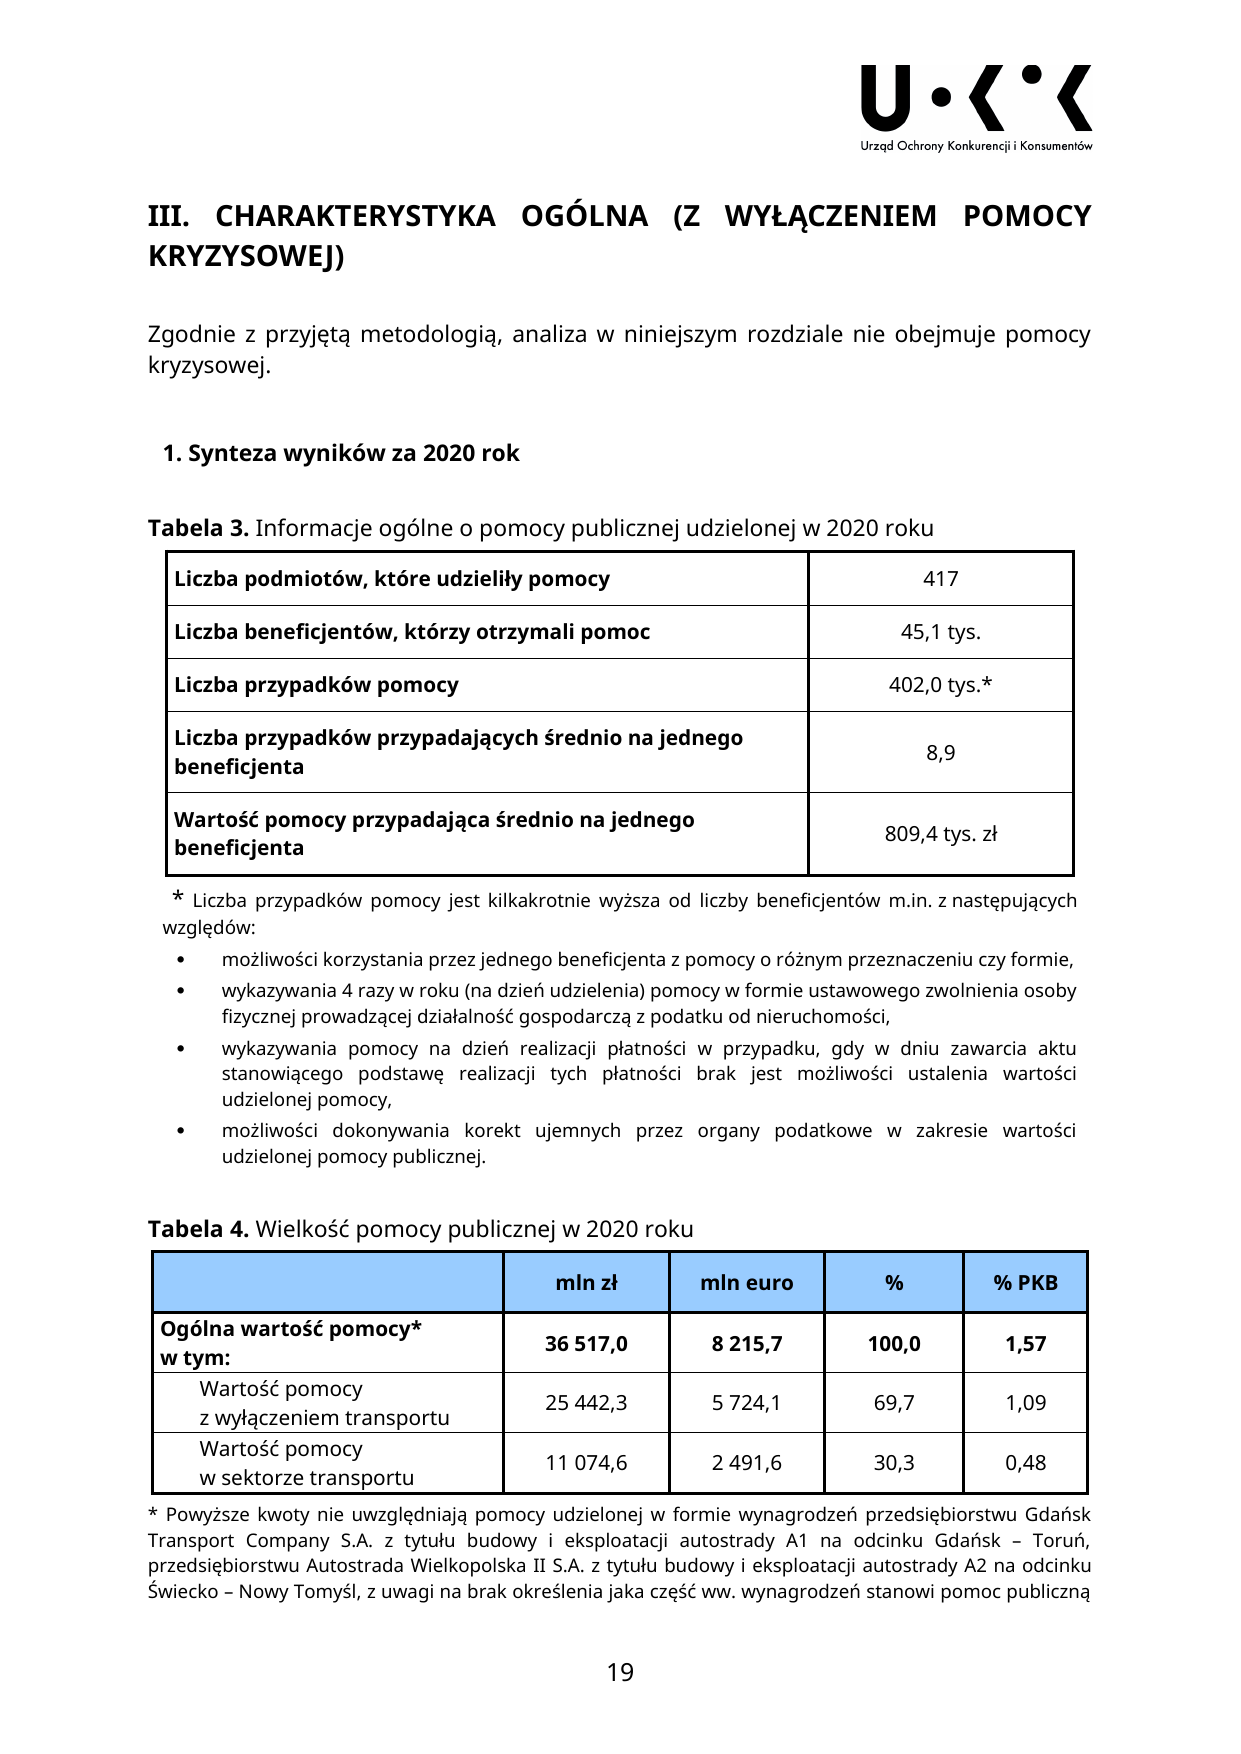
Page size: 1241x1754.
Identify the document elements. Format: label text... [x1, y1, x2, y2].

table_cell 100,0 [826, 1314, 962, 1372]
table_cell 11 074,6 [505, 1433, 668, 1492]
text * Liczba przypadków pomocy jest kilkakrotnie wyższa od liczby beneficjentów m.in. z następujących względów: [162, 883, 1078, 940]
text Tabela 4. Wielkość pomocy publicznej w 2020 roku [148, 1213, 1092, 1244]
table_cell Ogólna wartość pomocy* w tym: [154, 1314, 502, 1372]
table_cell 36 517,0 [505, 1314, 668, 1372]
table_cell Liczba przypadków pomocy [168, 659, 807, 711]
table_cell 69,7 [826, 1373, 962, 1432]
table_cell 809,4 tys. zł [810, 793, 1072, 873]
table_cell 1,57 [965, 1314, 1086, 1372]
table_cell Liczba przypadków przypadających średnio na jednego beneficjenta [168, 712, 807, 792]
table_cell 402,0 tys.* [810, 659, 1072, 711]
table_header % [826, 1253, 962, 1311]
table_header mln zł [505, 1253, 668, 1311]
table_cell 25 442,3 [505, 1373, 668, 1432]
table_header % PKB [965, 1253, 1086, 1311]
table_cell Wartość pomocy w sektorze transportu [154, 1433, 502, 1492]
table_header [154, 1253, 502, 1311]
picture [861, 65, 1093, 153]
table_cell 5 724,1 [671, 1373, 823, 1432]
table_header mln euro [671, 1253, 823, 1311]
subtitle 1. Synteza wyników za 2020 rok [162, 437, 1085, 468]
text Tabela 3. Informacje ogólne o pomocy publicznej udzielonej w 2020 roku [148, 512, 1092, 543]
list wykazywania pomocy na dzień realizacji płatności w przypadku, gdy w dniu zawarcia aktu stanowiącego podstawę realizacji tych płatności brak jest możliwości ustalenia wartości udzielonej pomocy, [177, 1035, 1078, 1112]
table_cell 8 215,7 [671, 1314, 823, 1372]
table_cell 8,9 [810, 712, 1072, 792]
table_header Liczba podmiotów, które udzieliły pomocy [168, 553, 807, 604]
table_header 417 [810, 553, 1072, 604]
table_cell Liczba beneficjentów, którzy otrzymali pomoc [168, 606, 807, 658]
table_cell 1,09 [965, 1373, 1086, 1432]
list możliwości dokonywania korekt ujemnych przez organy podatkowe w zakresie wartości udzielonej pomocy publicznej. [177, 1118, 1078, 1169]
text Zgodnie z przyjętą metodologią, analiza w niniejszym rozdziale nie obejmuje pomocy kryzysowej. [148, 318, 1092, 381]
table_cell 30,3 [826, 1433, 962, 1492]
table_cell Wartość pomocy przypadająca średnio na jednego beneficjenta [168, 793, 807, 873]
list możliwości korzystania przez jednego beneficjenta z pomocy o różnym przeznaczeniu czy formie, [177, 946, 1078, 971]
list wykazywania 4 razy w roku (na dzień udzielenia) pomocy w formie ustawowego zwolnienia osoby fizycznej prowadzącej działalność gospodarczą z podatku od nieruchomości, [177, 978, 1078, 1029]
table_cell 45,1 tys. [810, 606, 1072, 658]
subtitle III. CHARAKTERYSTYKA OGÓLNA (Z WYŁĄCZENIEM POMOCY KRYZYSOWEJ) [148, 195, 1092, 274]
table_cell 0,48 [965, 1433, 1086, 1492]
table_cell 2 491,6 [671, 1433, 823, 1492]
table_cell Wartość pomocy z wyłączeniem transportu [154, 1373, 502, 1432]
